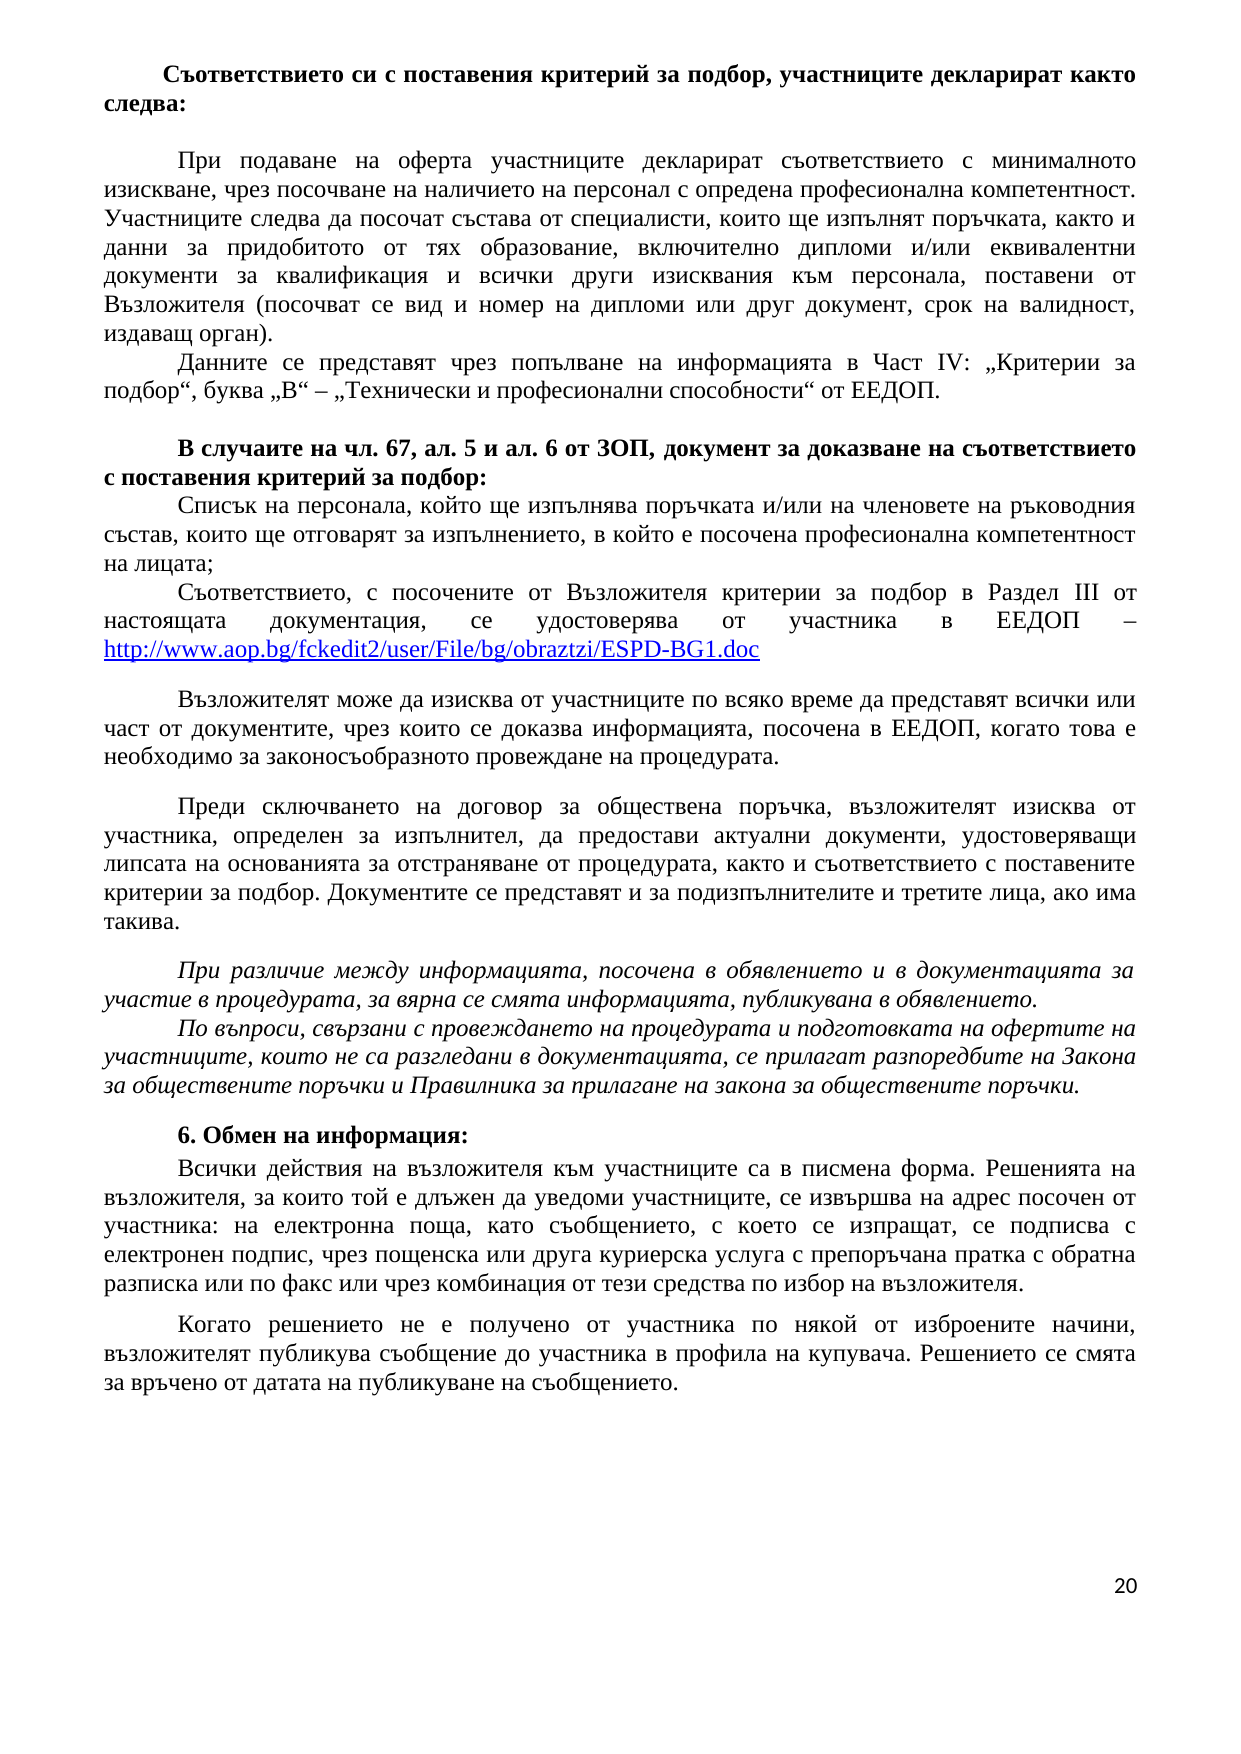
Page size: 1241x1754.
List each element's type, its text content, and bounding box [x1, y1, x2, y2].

subtitle 6. Обмен на информация: [103, 1120, 1137, 1148]
text Списък на персонала, който ще изпълнява поръчката и/или на членовете на ръководния състав, които ще отговарят за изпълнението, в който е посочена професионална компетентност на лицата; [103, 491, 1137, 577]
text Преди сключването на договор за обществена поръчка, възложителят изисква от участника, определен за изпълнител, да предостави актуални документи, удостоверяващи липсата на основанията за отстраняване от процедурата, както и съответствието с поставените критерии за подбор. Документите се представят и за подизпълнителите и третите лица, ако има такива. [103, 791, 1137, 935]
text Всички действия на възложителя към участниците са в писмена форма. Решенията на възложителя, за които той е длъжен да уведоми участниците, се извършва на адрес посочен от участника: на електронна поща, като съобщението, с което се изпращат, се подписва с електронен подпис, чрез пощенска или друга куриерска услуга с препоръчана пратка с обратна разписка или по факс или чрез комбинация от тези средства по избор на възложителя. [103, 1153, 1137, 1297]
text В случаите на чл. 67, ал. 5 и ал. 6 от ЗОП, документ за доказване на съответствието с поставения критерий за подбор: [103, 433, 1137, 491]
text Когато решението не е получено от участника по някой от изброените начини, възложителят публикува съобщение до участника в профила на купувача. Решението се смята за връчено от датата на публикуване на съобщението. [103, 1309, 1137, 1395]
text При подаване на оферта участниците декларират съответствието с минималното изискване, чрез посочване на наличието на персонал с опредена професионална компетентност. Участниците следва да посочат състава от специалисти, които ще изпълнят поръчката, както и данни за придобитото от тях образование, включително дипломи и/или еквивалентни документи за квалификация и всички други изисквания към персонала, поставени от Възложителя (посочват се вид и номер на дипломи или друг документ, срок на валидност, издаващ орган). [103, 145, 1137, 347]
text По въпроси, свързани с провеждането на процедурата и подготовката на офертите на участниците, които не са разгледани в документацията, се прилагат разпоредбите на Закона за обществените поръчки и Правилника за прилагане на закона за обществените поръчки. [103, 1013, 1137, 1099]
text Данните се представят чрез попълване на информацията в Част IV: „Критерии за подбор“, буква „В“ – „Технически и професионални способности“ от ЕЕДОП. [103, 347, 1137, 404]
text Възложителят може да изисква от участниците по всяко време да представят всички или част от документите, чрез които се доказва информацията, посочена в ЕЕДОП, когато това е необходимо за законосъобразното провеждане на процедурата. [103, 684, 1137, 770]
text Съответствието си с поставения критерий за подбор, участниците декларират както следва: [103, 59, 1137, 117]
text Съответствието, с посочените от Възложителя критерии за подбор в Раздел III от настоящата документация, се удостоверява от участника в ЕЕДОП – http://www.aop.bg/fckedit2/user/File/bg/obraztzi/ESPD-BG1.doc [103, 577, 1137, 663]
text При различие между информацията, посочена в обявлението и в документацията за участие в процедурата, за вярна се смята информацията, публикувана в обявлението. [103, 956, 1135, 1013]
